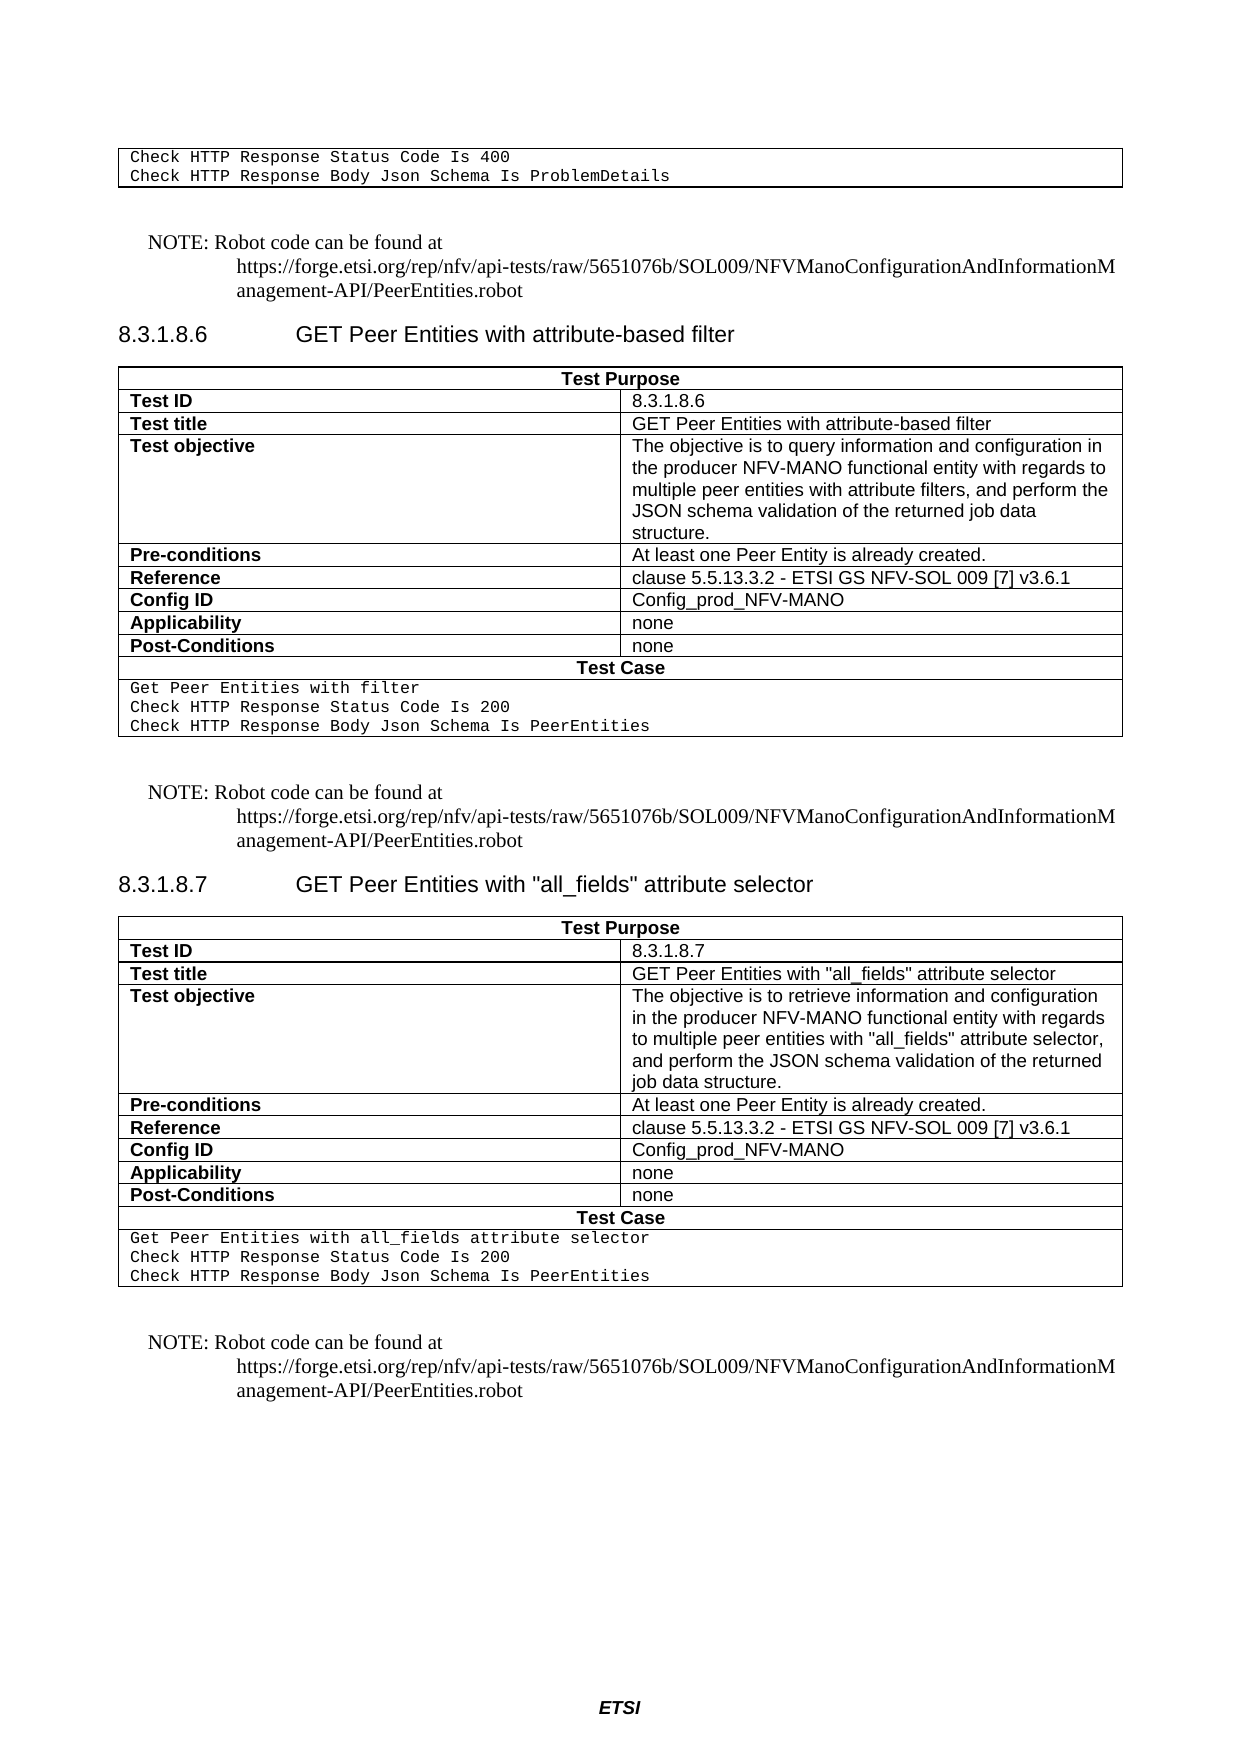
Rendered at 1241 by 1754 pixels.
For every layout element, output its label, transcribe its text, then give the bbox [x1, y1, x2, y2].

subtitle 8.3.1.8.6 GET Peer Entities with attribute-based filter [118, 321, 1122, 348]
table_cell Get Peer Entities with all_fields attribute selector Check HTTP Response Status Code Is 200 Check HTTP Response Body Json Schema Is PeerEntities [119, 1230, 1122, 1286]
table_cell At least one Peer Entity is already created. [621, 544, 1122, 566]
table_header Test Purpose [119, 917, 1122, 939]
table_cell none [621, 1184, 1122, 1206]
table_cell At least one Peer Entity is already created. [621, 1094, 1122, 1115]
table_cell The objective is to retrieve information and configuration in the producer NFV-MANO functional entity with regards to multiple peer entities with "all_fields" attribute selector, and perform the JSON schema validation of the returned job data structure. [621, 985, 1122, 1093]
table_cell Post-Conditions [119, 635, 620, 656]
subtitle 8.3.1.8.7 GET Peer Entities with "all_fields" attribute selector [118, 871, 1122, 897]
table_cell The objective is to query information and configuration in the producer NFV-MANO functional entity with regards to multiple peer entities with attribute filters, and perform the JSON schema validation of the returned job data structure. [621, 435, 1122, 543]
table_cell clause 5.5.13.3.2 - ETSI GS NFV-SOL 009 [7] v3.6.1 [621, 567, 1122, 588]
table_cell Post-Conditions [119, 1184, 620, 1206]
table_cell Config ID [119, 589, 620, 611]
table_cell Test ID [119, 390, 620, 412]
table_cell Test objective [119, 985, 620, 1093]
table_cell Pre-conditions [119, 544, 620, 566]
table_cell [119, 149, 1122, 186]
table_cell Test objective [119, 435, 620, 543]
table_cell GET Peer Entities with attribute-based filter [621, 413, 1122, 434]
table_cell Test title [119, 413, 620, 434]
table_cell 8.3.1.8.6 [621, 390, 1122, 412]
table_cell Reference [119, 1116, 620, 1138]
table_cell 8.3.1.8.7 [621, 940, 1122, 961]
table_cell Config_prod_NFV-MANO [621, 1139, 1122, 1161]
table_header Test Purpose [119, 368, 1122, 389]
table_cell Reference [119, 567, 620, 588]
table_cell Config ID [119, 1139, 620, 1161]
table_cell Pre-conditions [119, 1094, 620, 1115]
table_cell Test title [119, 963, 620, 984]
table_cell Applicability [119, 1162, 620, 1183]
table_cell Get Peer Entities with filter Check HTTP Response Status Code Is 200 Check HTTP Response Body Json Schema Is PeerEntities [119, 680, 1122, 736]
table_cell none [621, 612, 1122, 633]
table_cell Test Case [119, 657, 1122, 679]
table_cell none [621, 635, 1122, 656]
table_cell Test Case [119, 1207, 1122, 1228]
table_cell Config_prod_NFV-MANO [621, 589, 1122, 611]
table_cell Applicability [119, 612, 620, 633]
table_cell clause 5.5.13.3.2 - ETSI GS NFV-SOL 009 [7] v3.6.1 [621, 1116, 1122, 1138]
table_cell Test ID [119, 940, 620, 961]
table_cell GET Peer Entities with "all_fields" attribute selector [621, 963, 1122, 984]
table_cell none [621, 1162, 1122, 1183]
